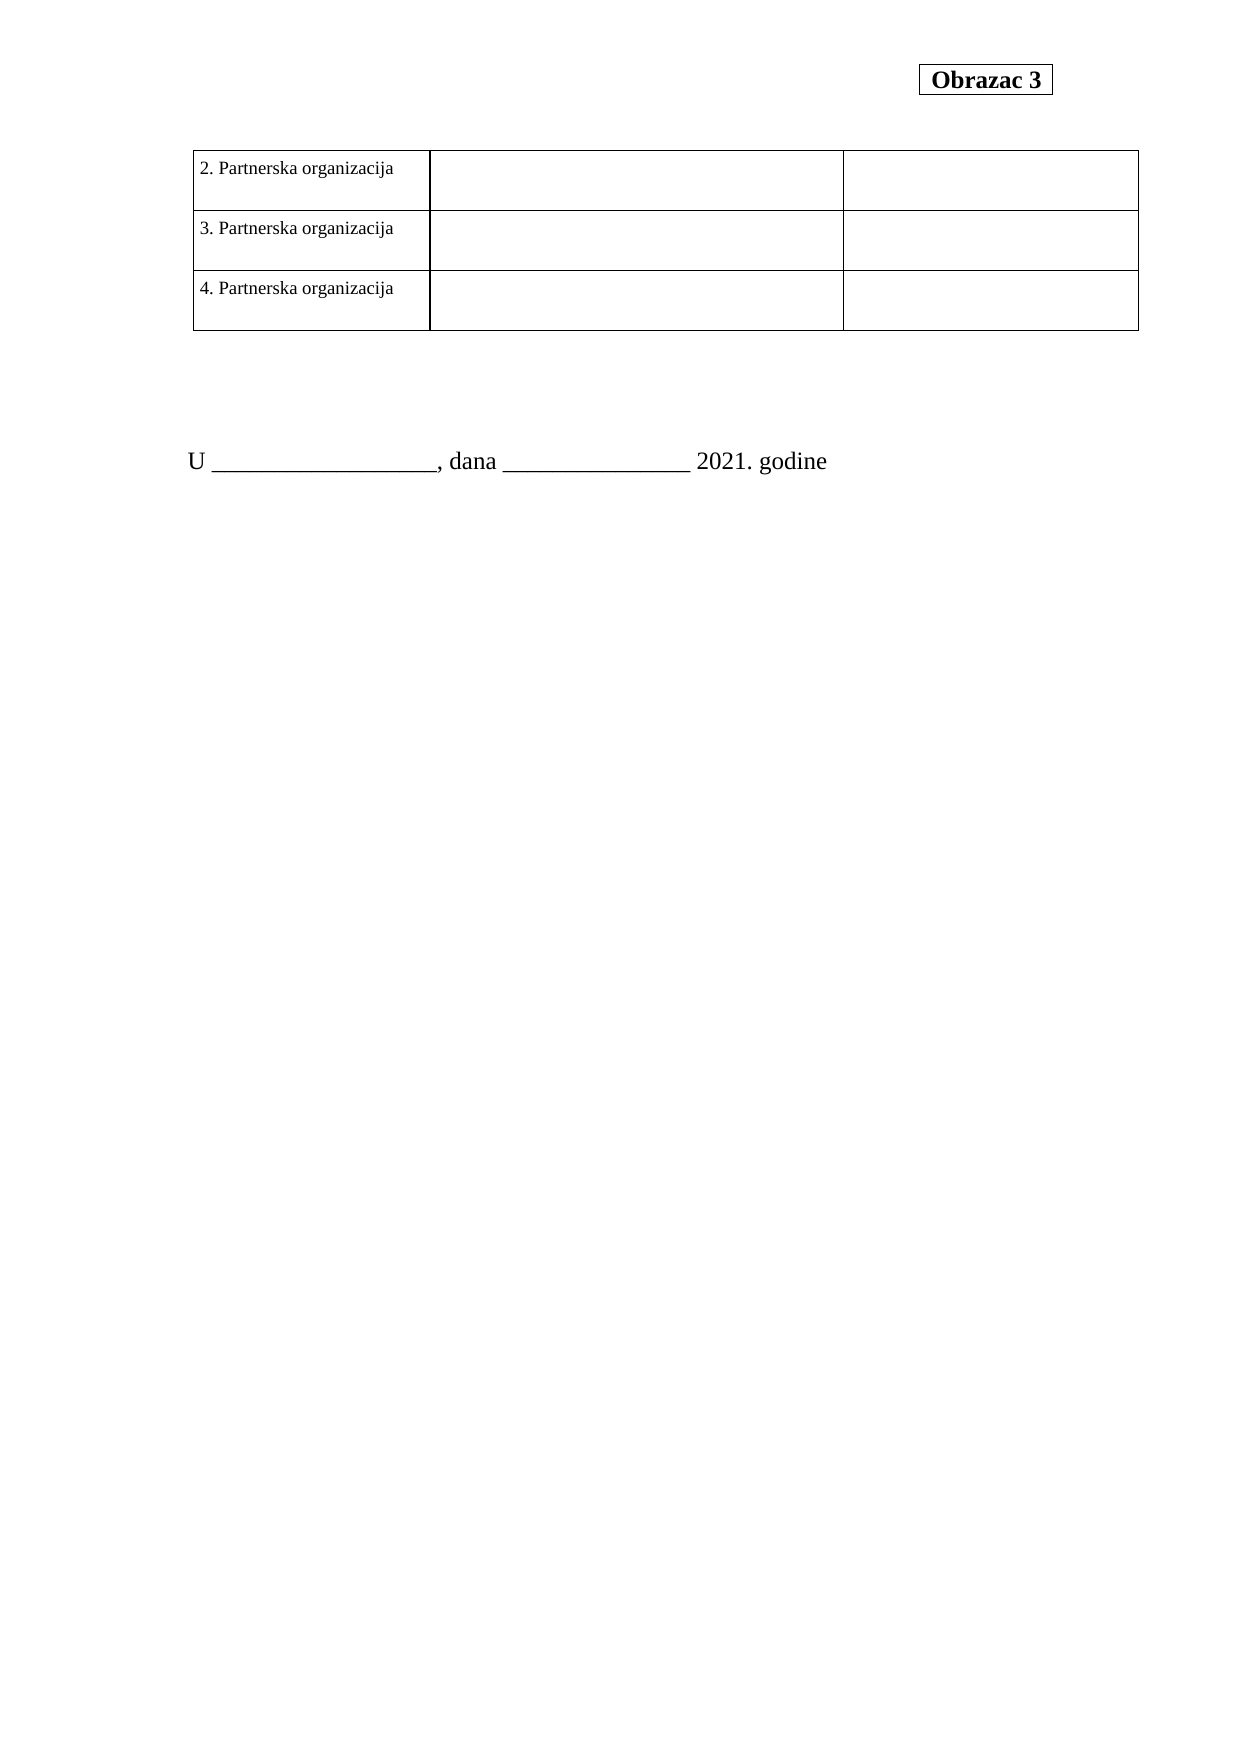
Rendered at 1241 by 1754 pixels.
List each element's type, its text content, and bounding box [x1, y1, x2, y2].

table_cell 2. Partnerska organizacija [194, 151, 429, 210]
table_cell [431, 151, 843, 210]
table_cell [844, 271, 1138, 330]
text U __________________, dana _______________ 2021. godine [187, 446, 1053, 475]
table_cell 4. Partnerska organizacija [194, 271, 429, 330]
table_cell [431, 211, 843, 270]
table_cell [844, 151, 1138, 210]
table_cell [844, 211, 1138, 270]
table_cell 3. Partnerska organizacija [194, 211, 429, 270]
table_cell [431, 271, 843, 330]
